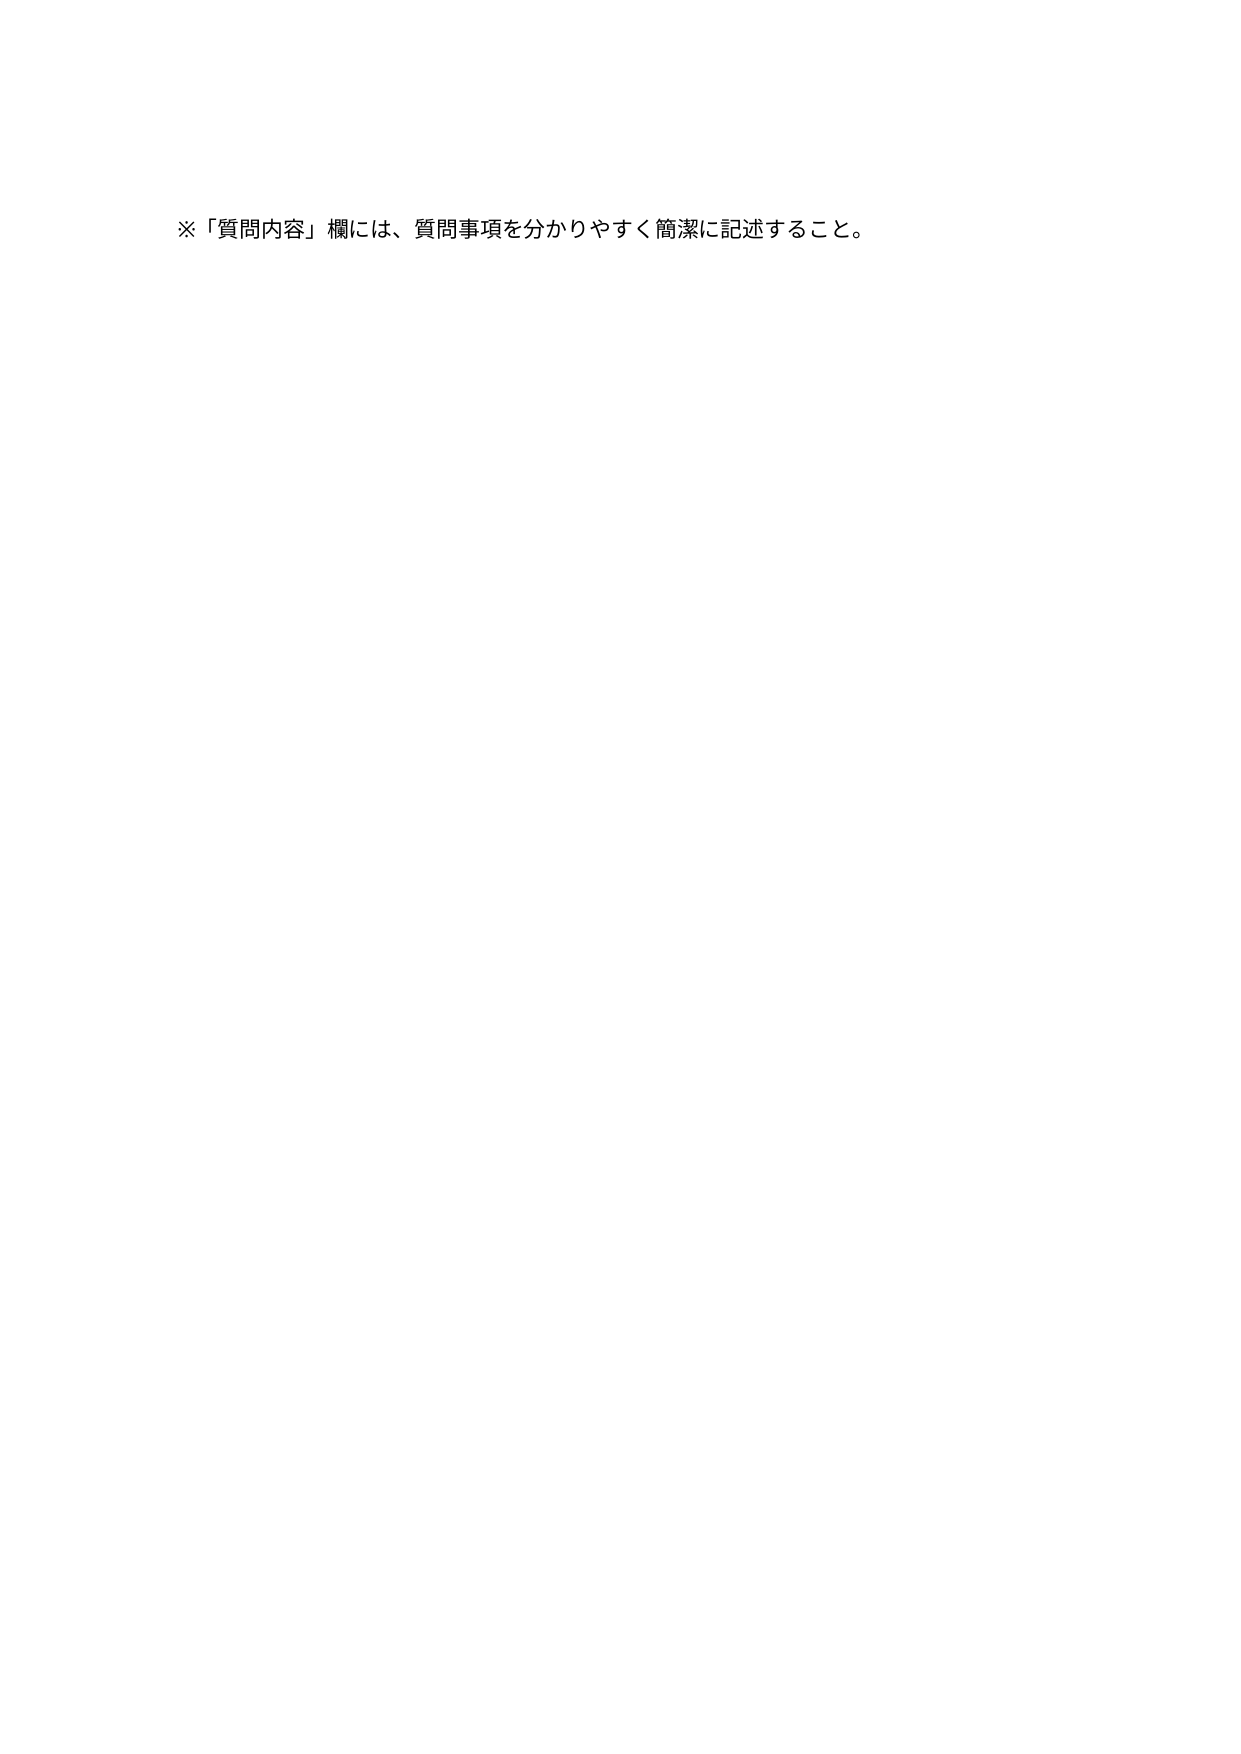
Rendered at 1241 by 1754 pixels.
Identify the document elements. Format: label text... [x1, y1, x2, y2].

text ※「質問内容」欄には、質問事項を分かりやすく簡潔に記述すること。 [177, 208, 1087, 247]
